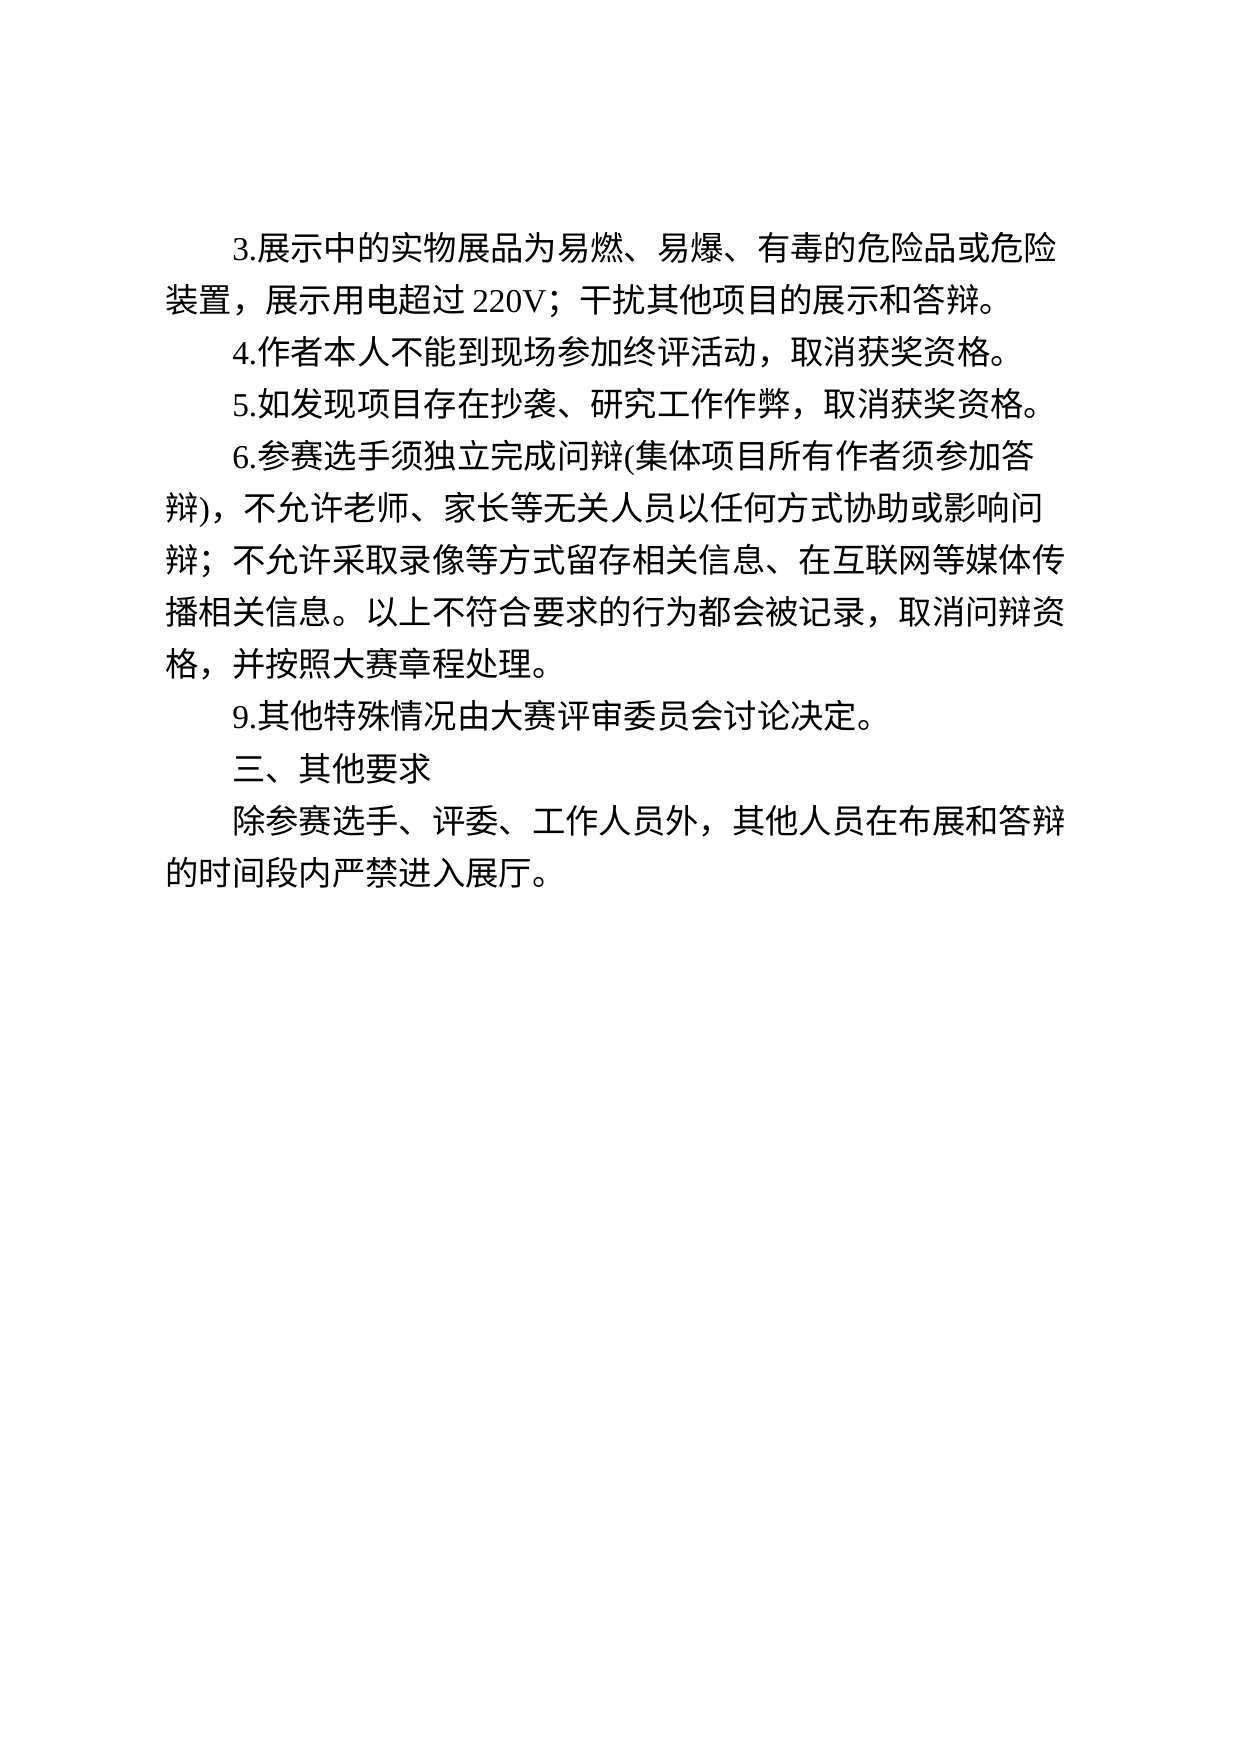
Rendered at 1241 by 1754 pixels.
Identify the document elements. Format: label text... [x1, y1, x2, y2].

text 4.作者本人不能到现场参加终评活动，取消获奖资格。 [165, 323, 1087, 375]
text 6.参赛选手须独立完成问辩(集体项目所有作者须参加答辩)，不允许老师、家长等无关人员以任何方式协助或影响问辩；不允许采取录像等方式留存相关信息、在互联网等媒体传播相关信息。以上不符合要求的行为都会被记录，取消问辩资格，并按照大赛章程处理。 [165, 427, 1087, 687]
text 5.如发现项目存在抄袭、研究工作作弊，取消获奖资格。 [165, 375, 1087, 427]
text 3.展示中的实物展品为易燃、易爆、有毒的危险品或危险装置，展示用电超过220V；干扰其他项目的展示和答辩。 [165, 218, 1087, 323]
text 三、其他要求 [165, 739, 1087, 791]
text 9.其他特殊情况由大赛评审委员会讨论决定。 [165, 687, 1087, 739]
text 除参赛选手、评委、工作人员外，其他人员在布展和答辩的时间段内严禁进入展厅。 [165, 791, 1087, 896]
